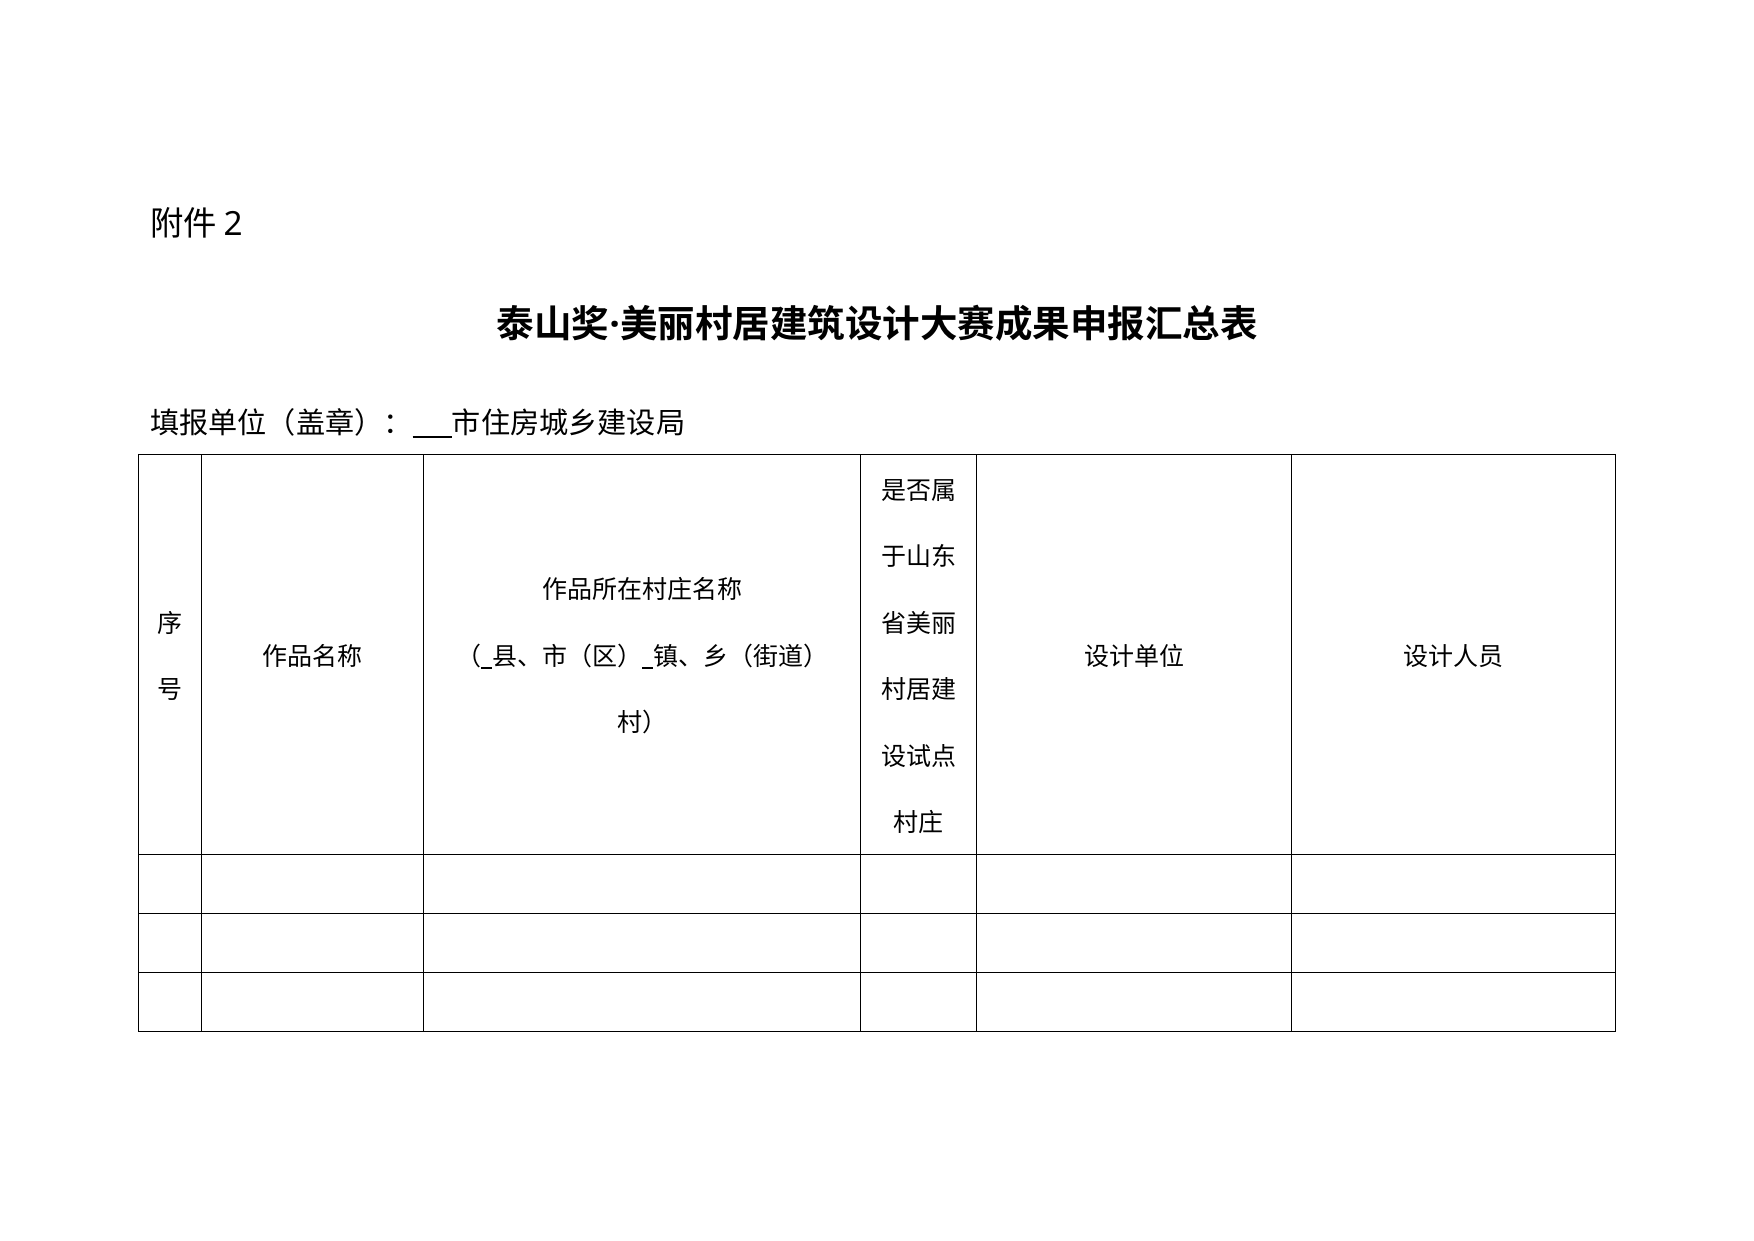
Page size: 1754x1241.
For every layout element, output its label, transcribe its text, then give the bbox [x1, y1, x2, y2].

subtitle 附件2 [150, 188, 1604, 254]
table_header 作品所在村庄名称 （ 县、市（区） 镇、乡（街道） 村） [424, 455, 860, 854]
table_cell [1292, 855, 1615, 913]
table_header 是否属于山东省美丽村居建设试点村庄 [861, 455, 976, 854]
table_cell [977, 914, 1291, 972]
table_cell [139, 914, 201, 972]
table_cell [977, 855, 1291, 913]
text 填报单位（盖章）： 市住房城乡建设局 [150, 387, 1604, 454]
table_cell [861, 855, 976, 913]
table_header 作品名称 [202, 455, 423, 854]
table_cell [424, 914, 860, 972]
table_header 序号 [139, 455, 201, 854]
table_cell [861, 914, 976, 972]
table_cell [139, 855, 201, 913]
table_header 设计单位 [977, 455, 1291, 854]
table_cell [861, 973, 976, 1031]
table_cell [1292, 914, 1615, 972]
table_header 设计人员 [1292, 455, 1615, 854]
table_cell [202, 973, 423, 1031]
table_cell [1292, 973, 1615, 1031]
table_cell [202, 855, 423, 913]
table_cell [424, 973, 860, 1031]
subtitle 泰山奖·美丽村居建筑设计大赛成果申报汇总表 [150, 288, 1604, 354]
table_cell [977, 973, 1291, 1031]
table_cell [202, 914, 423, 972]
table_cell [424, 855, 860, 913]
table_cell [139, 973, 201, 1031]
